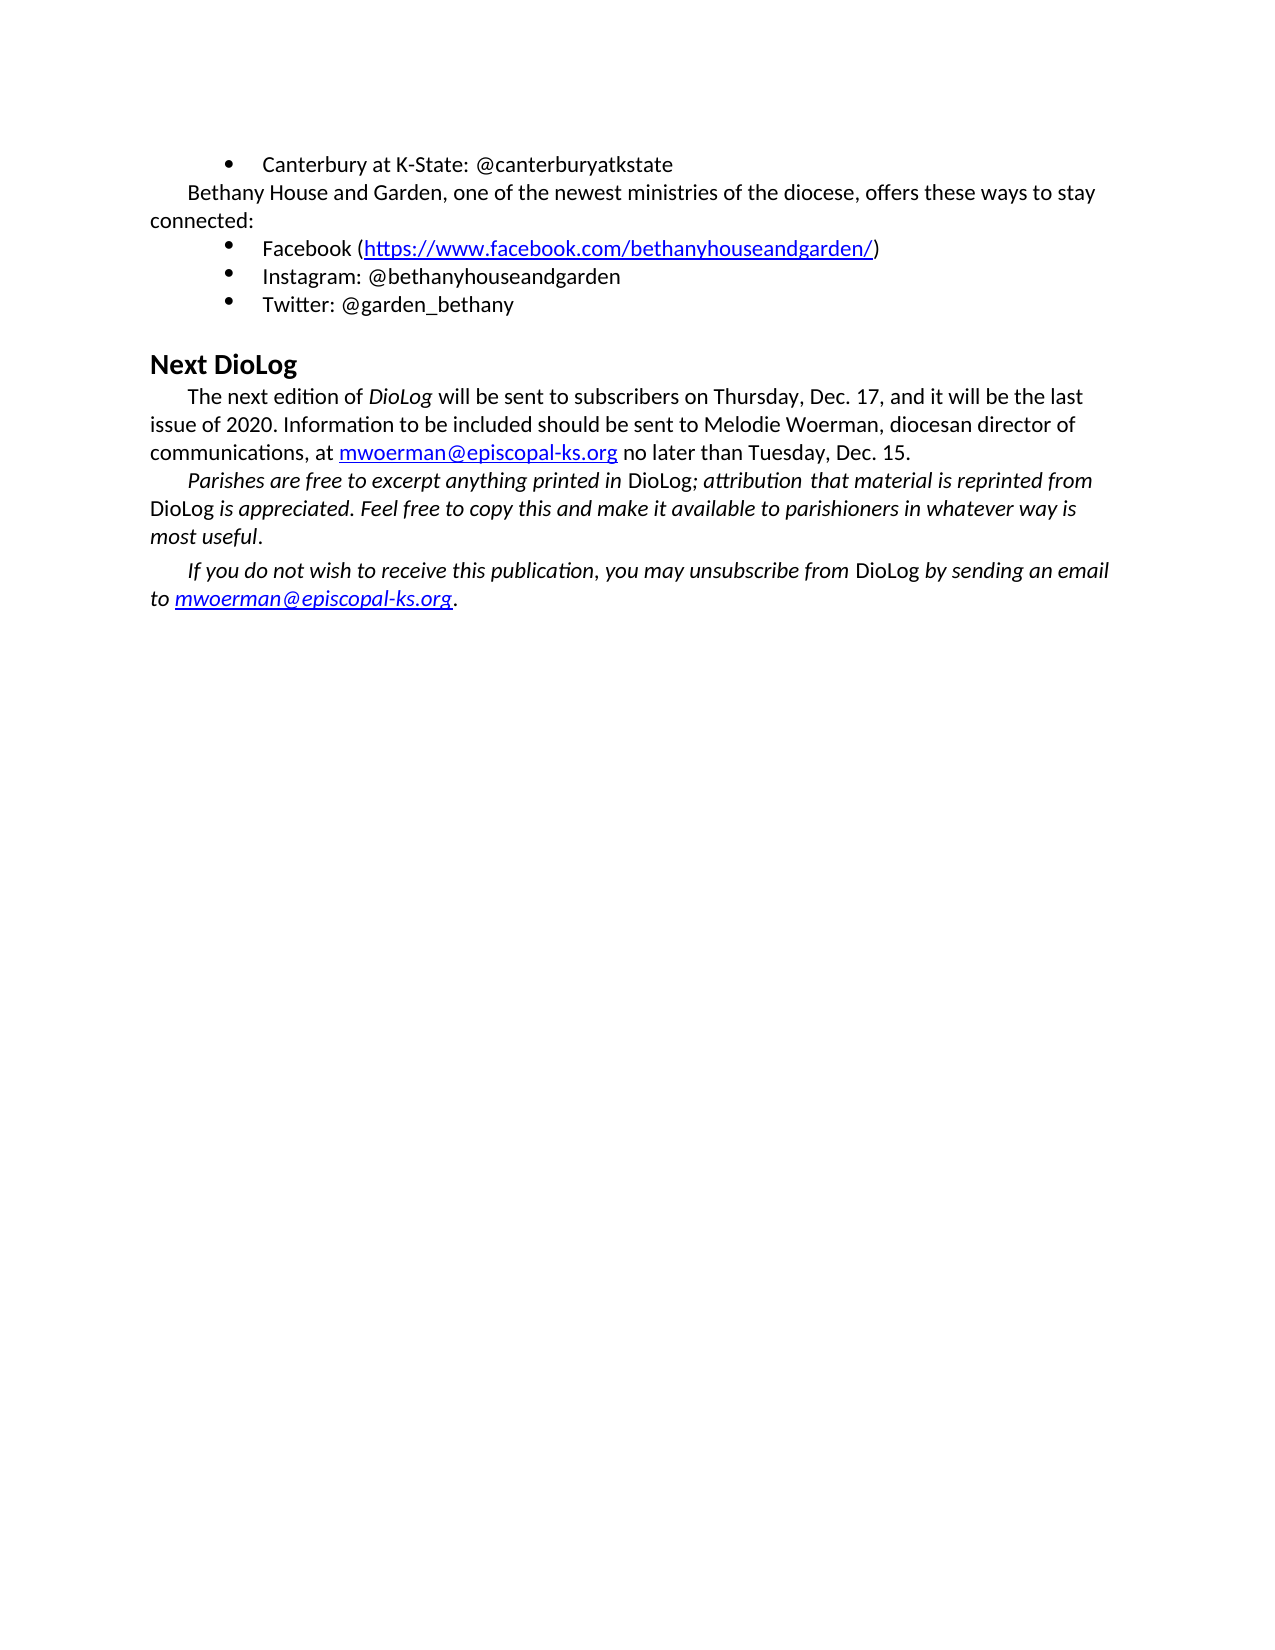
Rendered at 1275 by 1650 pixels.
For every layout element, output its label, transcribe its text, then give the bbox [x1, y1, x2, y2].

text Parishes are free to excerpt anything printed in DioLog; attribution that material is reprinted from DioLog is appreciated. Feel free to copy this and make it available to parishioners in whatever way is most useful. [150, 466, 1125, 550]
list Canterbury at K-State: @canterburyatkstate [225, 150, 1125, 178]
text If you do not wish to receive this publication, you may unsubscribe from DioLog by sending an email to mwoerman@episcopal-ks.org. [150, 556, 1125, 612]
text The next edition of DioLog will be sent to subscribers on Thursday, Dec. 17, and it will be the last issue of 2020. Information to be included should be sent to Melodie Woerman, diocesan director of communications, at mwoerman@episcopal-ks.org no later than Tuesday, Dec. 15. [150, 382, 1125, 466]
list Facebook (https://www.facebook.com/bethanyhouseandgarden/) [225, 234, 1125, 262]
list Twitter: @garden_bethany [225, 290, 1125, 318]
list Instagram: @bethanyhouseandgarden [225, 262, 1125, 290]
text Next DioLog [150, 346, 1125, 382]
text Bethany House and Garden, one of the newest ministries of the diocese, offers these ways to stay connected: [150, 178, 1125, 234]
